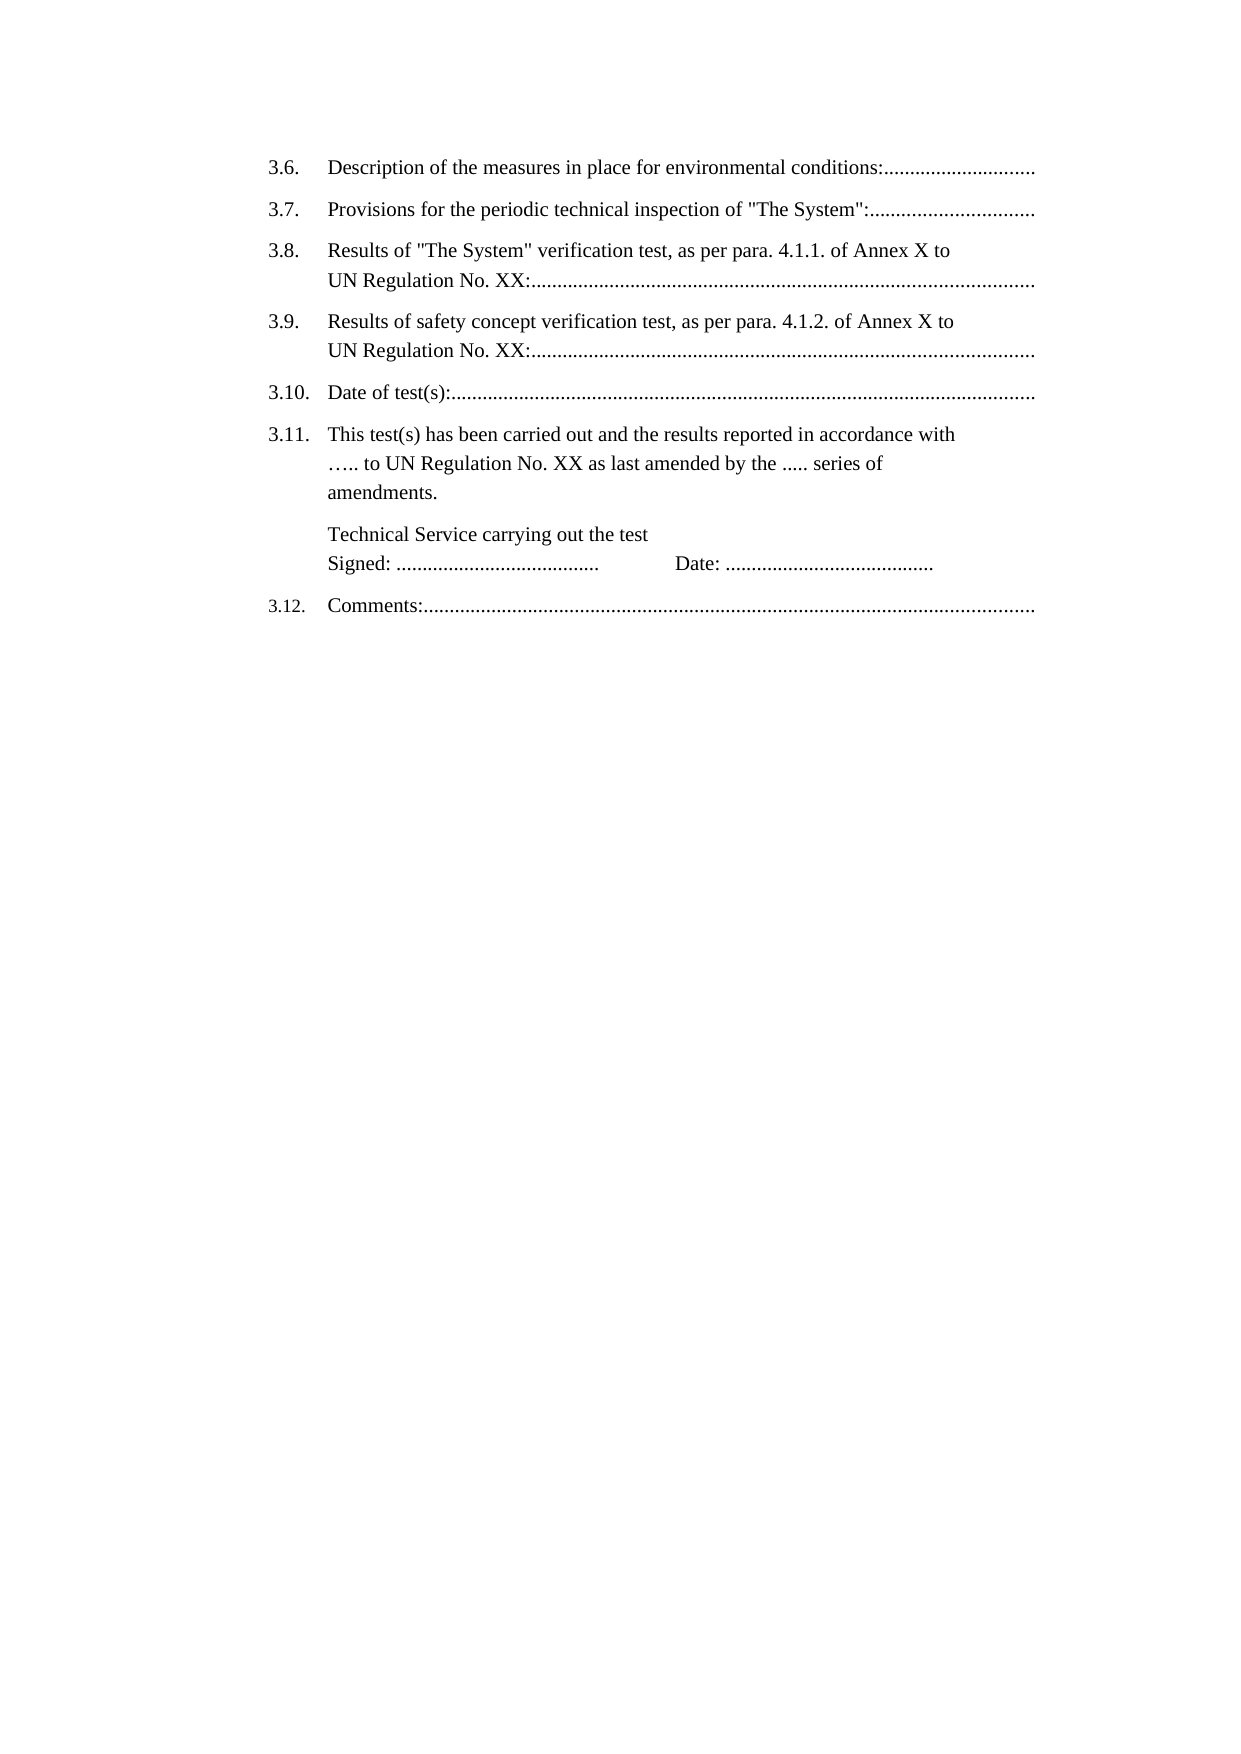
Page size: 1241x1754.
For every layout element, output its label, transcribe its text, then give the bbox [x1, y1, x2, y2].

text 3.9. Results of safety concept verification test, as per para. 4.1.2. of Annex X to UN Regulation No. XX: [268, 304, 972, 362]
text 3.10. Date of test(s): [268, 375, 972, 404]
text Technical Service carrying out the test Signed: ....................................... Date: ........................................ [327, 517, 972, 575]
text 3.7. Provisions for the periodic technical inspection of "The System": [268, 192, 972, 221]
text 3.6. Description of the measures in place for environmental conditions: [268, 150, 972, 179]
text 3.12. Comments: [268, 587, 972, 617]
text 3.11. This test(s) has been carried out and the results reported in accordance with ….. to UN Regulation No. XX as last amended by the ..... series of amendments. [268, 417, 972, 504]
text 3.8. Results of "The System" verification test, as per para. 4.1.1. of Annex X to UN Regulation No. XX: [268, 233, 972, 292]
